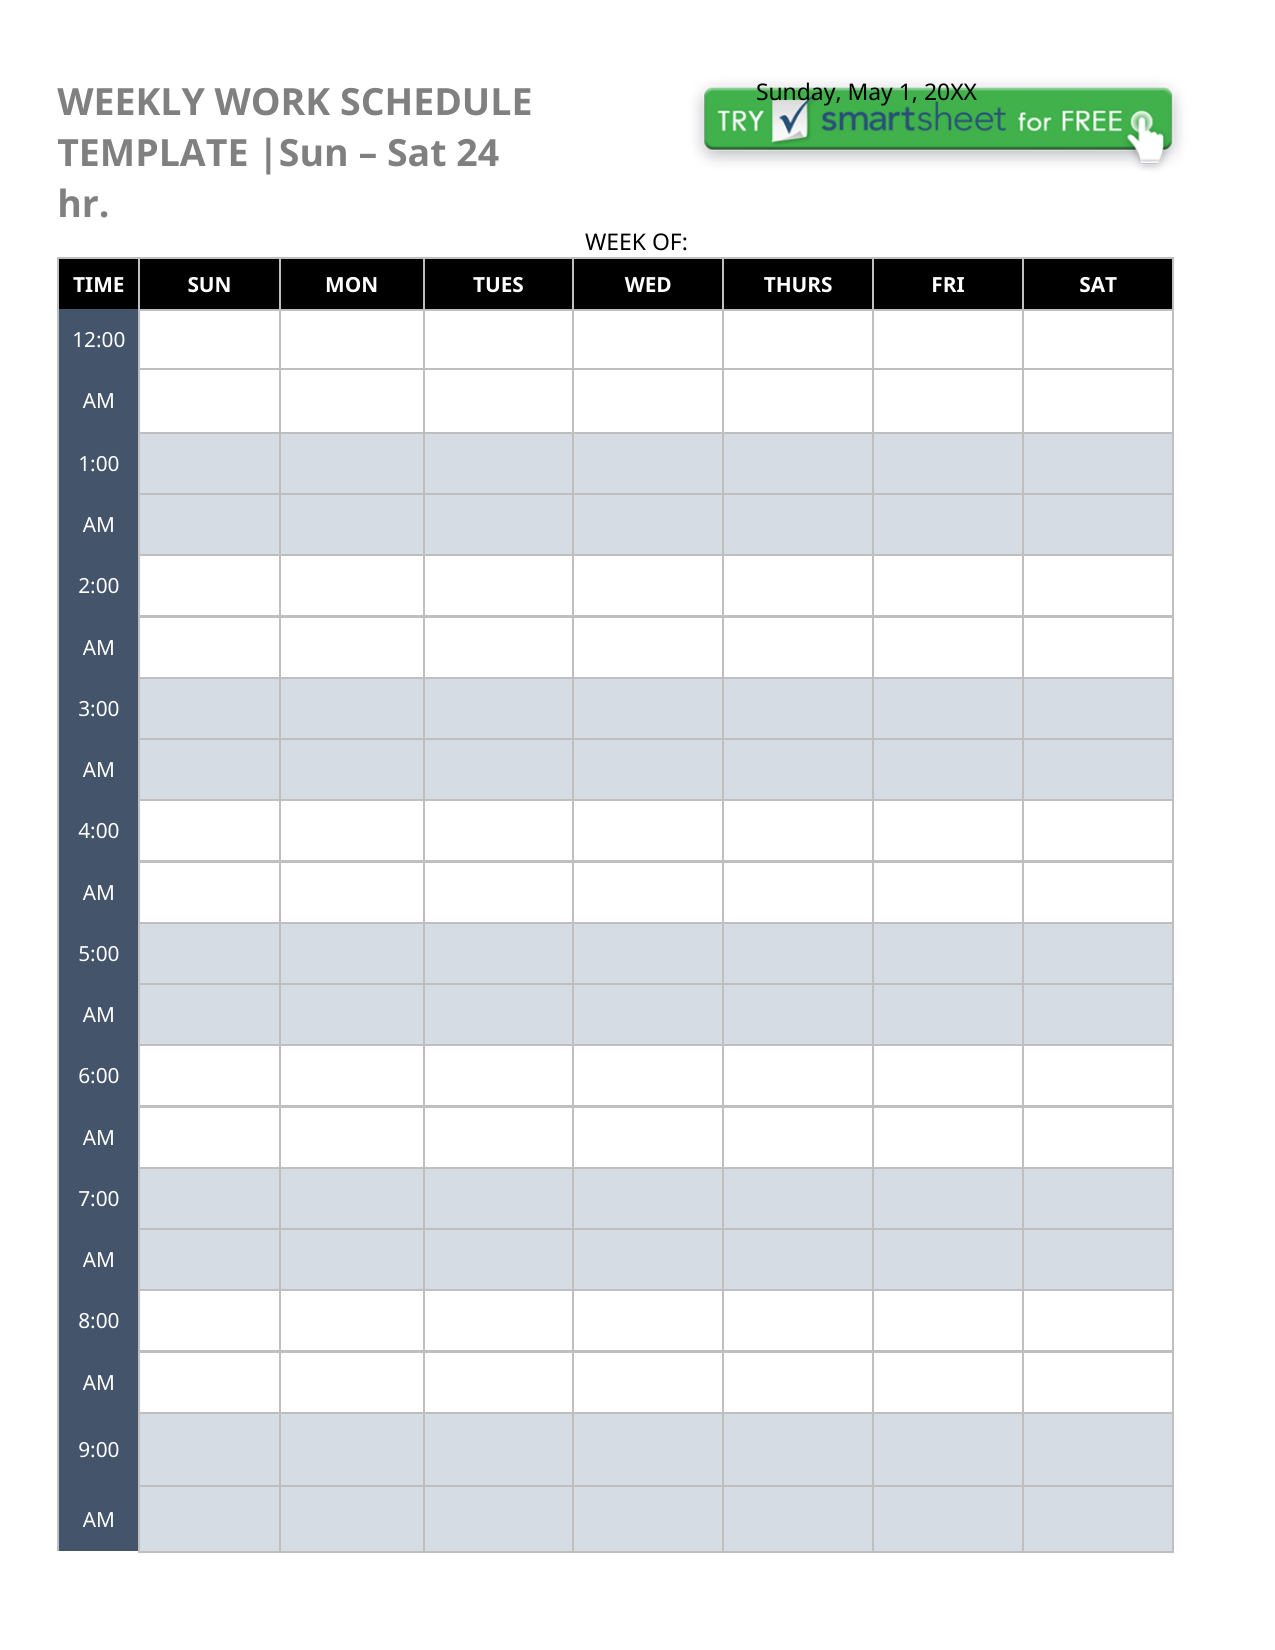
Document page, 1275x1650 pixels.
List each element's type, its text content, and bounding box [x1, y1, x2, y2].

table_cell [574, 801, 722, 860]
table_cell 6:00 [59, 1044, 138, 1105]
table_cell [1024, 1414, 1172, 1485]
table_cell [1024, 434, 1172, 493]
table_cell [874, 740, 1022, 799]
table_cell [874, 1487, 1022, 1551]
table_cell [874, 1414, 1022, 1485]
table_cell 8:00 [59, 1289, 138, 1350]
table_cell 2:00 [59, 554, 138, 615]
table_cell [724, 370, 872, 432]
table_cell MON [281, 259, 423, 309]
table_cell [724, 740, 872, 799]
table_cell [724, 495, 872, 554]
table_cell [1024, 801, 1172, 860]
table_cell [1024, 679, 1172, 738]
table_cell [281, 1353, 423, 1412]
table_cell [281, 740, 423, 799]
table_cell FRI [874, 259, 1022, 309]
table_cell [425, 1046, 572, 1105]
table_cell [874, 556, 1022, 615]
table_cell TIME [59, 259, 138, 309]
table_cell [724, 1291, 872, 1350]
table_cell [574, 1414, 722, 1485]
table_cell [574, 1108, 722, 1167]
table_cell [1024, 495, 1172, 554]
table_cell [724, 556, 872, 615]
table_cell [425, 801, 572, 860]
table_cell [874, 1169, 1022, 1228]
table_cell [874, 618, 1022, 677]
table_cell [140, 556, 279, 615]
table_cell [281, 1046, 423, 1105]
table_cell [724, 679, 872, 738]
table_cell [874, 924, 1022, 983]
table_cell [140, 1353, 279, 1412]
table_cell [425, 1487, 572, 1551]
table_cell [1024, 740, 1172, 799]
table_cell [281, 1169, 423, 1228]
table_cell [1024, 1230, 1172, 1289]
table_cell 7:00 [59, 1167, 138, 1228]
table_cell [425, 1108, 572, 1167]
table_cell [724, 1487, 872, 1551]
table_cell [874, 985, 1022, 1044]
table_cell [425, 740, 572, 799]
table_cell [574, 311, 722, 368]
table_cell [1024, 1487, 1172, 1551]
table_cell AM [59, 738, 138, 799]
table_cell [1024, 1108, 1172, 1167]
table_cell [724, 801, 872, 860]
table_cell [574, 1353, 722, 1412]
table_cell [574, 1487, 722, 1551]
table_cell [140, 618, 279, 677]
table_cell AM [59, 493, 138, 554]
table_cell [140, 1046, 279, 1105]
table_cell [574, 1291, 722, 1350]
table_cell 5:00 [59, 922, 138, 983]
table_cell [1024, 370, 1172, 432]
table_cell [724, 434, 872, 493]
table_cell [140, 1108, 279, 1167]
table_cell 3:00 [59, 677, 138, 738]
table_cell [724, 1230, 872, 1289]
table_cell [281, 1414, 423, 1485]
table_cell [140, 1414, 279, 1485]
table_cell [574, 924, 722, 983]
table_cell [574, 740, 722, 799]
table_cell [874, 311, 1022, 368]
table_cell [281, 434, 423, 493]
table_cell [140, 370, 279, 432]
table_cell [281, 801, 423, 860]
table_cell [874, 1230, 1022, 1289]
table_cell [140, 863, 279, 922]
table_cell [140, 740, 279, 799]
table_cell [724, 311, 872, 368]
table_header Sunday, May 1, 20XX [723, 76, 1173, 257]
table_cell [425, 1353, 572, 1412]
table_cell [140, 434, 279, 493]
table_cell [281, 370, 423, 432]
table_cell [574, 618, 722, 677]
table_cell [874, 679, 1022, 738]
table_cell [281, 495, 423, 554]
table_cell AM [59, 1485, 138, 1551]
table_cell [874, 434, 1022, 493]
table_cell AM [59, 983, 138, 1044]
table_cell [281, 679, 423, 738]
table_cell [1024, 1169, 1172, 1228]
table_cell [724, 985, 872, 1044]
table_cell AM [59, 1350, 138, 1412]
table_cell [425, 618, 572, 677]
table_cell [425, 1169, 572, 1228]
table_cell [874, 1108, 1022, 1167]
table_cell [724, 618, 872, 677]
table_cell [425, 434, 572, 493]
table_cell [574, 1046, 722, 1105]
table_cell [140, 495, 279, 554]
table_cell SUN [140, 259, 279, 309]
table_cell [574, 1169, 722, 1228]
table_cell [574, 679, 722, 738]
table_cell [281, 618, 423, 677]
table_cell 9:00 [59, 1412, 138, 1485]
table_cell [281, 311, 423, 368]
table_cell [425, 311, 572, 368]
table_cell [874, 1046, 1022, 1105]
table_cell [874, 370, 1022, 432]
table_cell [140, 1169, 279, 1228]
table_cell 1:00 [59, 432, 138, 493]
table_cell [874, 801, 1022, 860]
table_cell WED [574, 259, 722, 309]
table_cell [724, 1414, 872, 1485]
table_cell [574, 1230, 722, 1289]
table_cell [1024, 618, 1172, 677]
table_cell TUES [425, 259, 572, 309]
table_cell [140, 924, 279, 983]
table_cell [1024, 1046, 1172, 1105]
table_cell [874, 1353, 1022, 1412]
table_cell [874, 495, 1022, 554]
picture [687, 75, 1189, 175]
table_cell AM [59, 1105, 138, 1167]
table_cell [281, 924, 423, 983]
table_cell [724, 1353, 872, 1412]
table_cell [1024, 1353, 1172, 1412]
table_cell THURS [724, 259, 872, 309]
table_cell [425, 985, 572, 1044]
table_cell [425, 679, 572, 738]
table_cell AM [59, 368, 138, 432]
table_cell [1024, 556, 1172, 615]
table_cell [574, 556, 722, 615]
table_cell AM [59, 615, 138, 677]
table_cell [281, 556, 423, 615]
table_cell 4:00 [59, 799, 138, 860]
table_cell [574, 370, 722, 432]
table_cell [425, 863, 572, 922]
table_cell [140, 985, 279, 1044]
table_cell [425, 370, 572, 432]
table_cell [1024, 863, 1172, 922]
table_cell [1024, 924, 1172, 983]
table_cell [281, 863, 423, 922]
table_header WEEKLY WORK SCHEDULE TEMPLATE |Sun – Sat 24 hr. [45, 76, 573, 257]
table_cell [574, 434, 722, 493]
table_cell [140, 1487, 279, 1551]
table_cell [281, 1487, 423, 1551]
table_cell [1024, 1291, 1172, 1350]
table_cell [140, 1230, 279, 1289]
table_cell [724, 1169, 872, 1228]
table_cell [425, 924, 572, 983]
table_cell [574, 495, 722, 554]
table_cell [425, 495, 572, 554]
table_cell AM [59, 860, 138, 922]
table_cell [140, 679, 279, 738]
table_cell [425, 1291, 572, 1350]
table_cell [281, 1291, 423, 1350]
table_cell [281, 985, 423, 1044]
table_cell [425, 556, 572, 615]
table_cell [724, 1108, 872, 1167]
table_header WEEK OF: [573, 76, 723, 257]
table_cell [140, 801, 279, 860]
table_cell [281, 1108, 423, 1167]
table_cell [724, 1046, 872, 1105]
table_cell [724, 863, 872, 922]
table_cell [1024, 985, 1172, 1044]
table_cell [574, 985, 722, 1044]
table_cell [425, 1414, 572, 1485]
table_cell [140, 1291, 279, 1350]
table_cell [874, 863, 1022, 922]
table_cell [281, 1230, 423, 1289]
table_cell [874, 1291, 1022, 1350]
table_cell 12:00 [59, 309, 138, 368]
table_cell [574, 863, 722, 922]
table_cell [425, 1230, 572, 1289]
table_cell [1024, 311, 1172, 368]
table_cell [724, 924, 872, 983]
table_cell SAT [1024, 259, 1172, 309]
table_cell [140, 311, 279, 368]
table_cell AM [59, 1228, 138, 1289]
